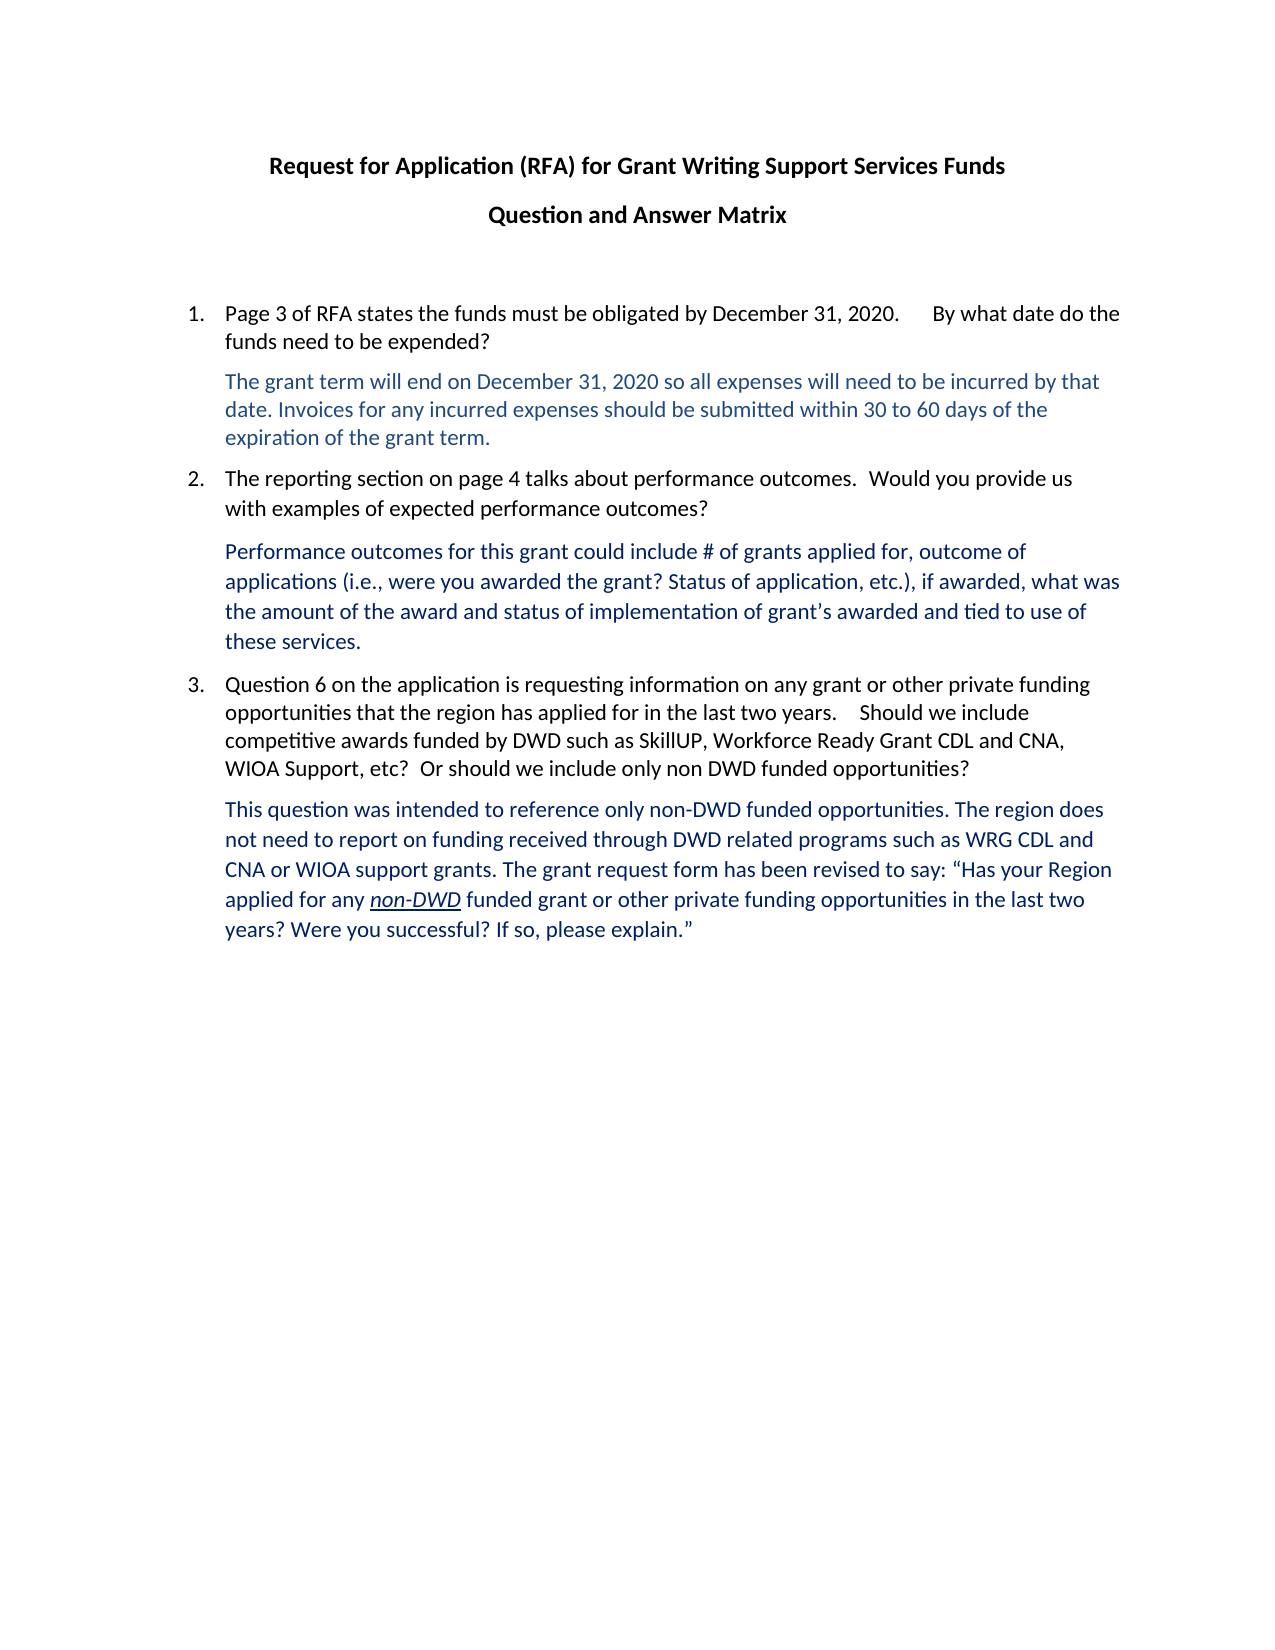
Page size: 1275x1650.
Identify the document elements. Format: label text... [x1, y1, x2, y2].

list The grant term will end on December 31, 2020 so all expenses will need to be incurred by that date. Invoices for any incurred expenses should be submitted within 30 to 60 days of the expiration of the grant term. [225, 367, 1125, 451]
text This question was intended to reference only non-DWD funded opportunities. The region does not need to report on funding received through DWD related programs such as WRG CDL and CNA or WIOA support grants. The grant request form has been revised to say: “Has your Region applied for any non-DWD funded grant or other private funding opportunities in the last two years? Were you successful? If so, please explain.” [225, 795, 1125, 943]
list Question 6 on the application is requesting information on any grant or other private funding opportunities that the region has applied for in the last two years. Should we include competitive awards funded by DWD such as SkillUP, Workforce Ready Grant CDL and CNA, WIOA Support, etc? Or should we include only non DWD funded opportunities? [187, 670, 1125, 782]
list The reporting section on page 4 talks about performance outcomes. Would you provide us with examples of expected performance outcomes? [187, 464, 1125, 522]
list Performance outcomes for this grant could include # of grants applied for, outcome of applications (i.e., were you awarded the grant? Status of application, etc.), if awarded, what was the amount of the award and status of implementation of grant’s awarded and tied to use of these services. [225, 537, 1125, 655]
text Question and Answer Matrix [150, 199, 1125, 230]
text Request for Application (RFA) for Grant Writing Support Services Funds [150, 150, 1125, 181]
list Page 3 of RFA states the funds must be obligated by December 31, 2020. By what date do the funds need to be expended? [187, 299, 1125, 355]
